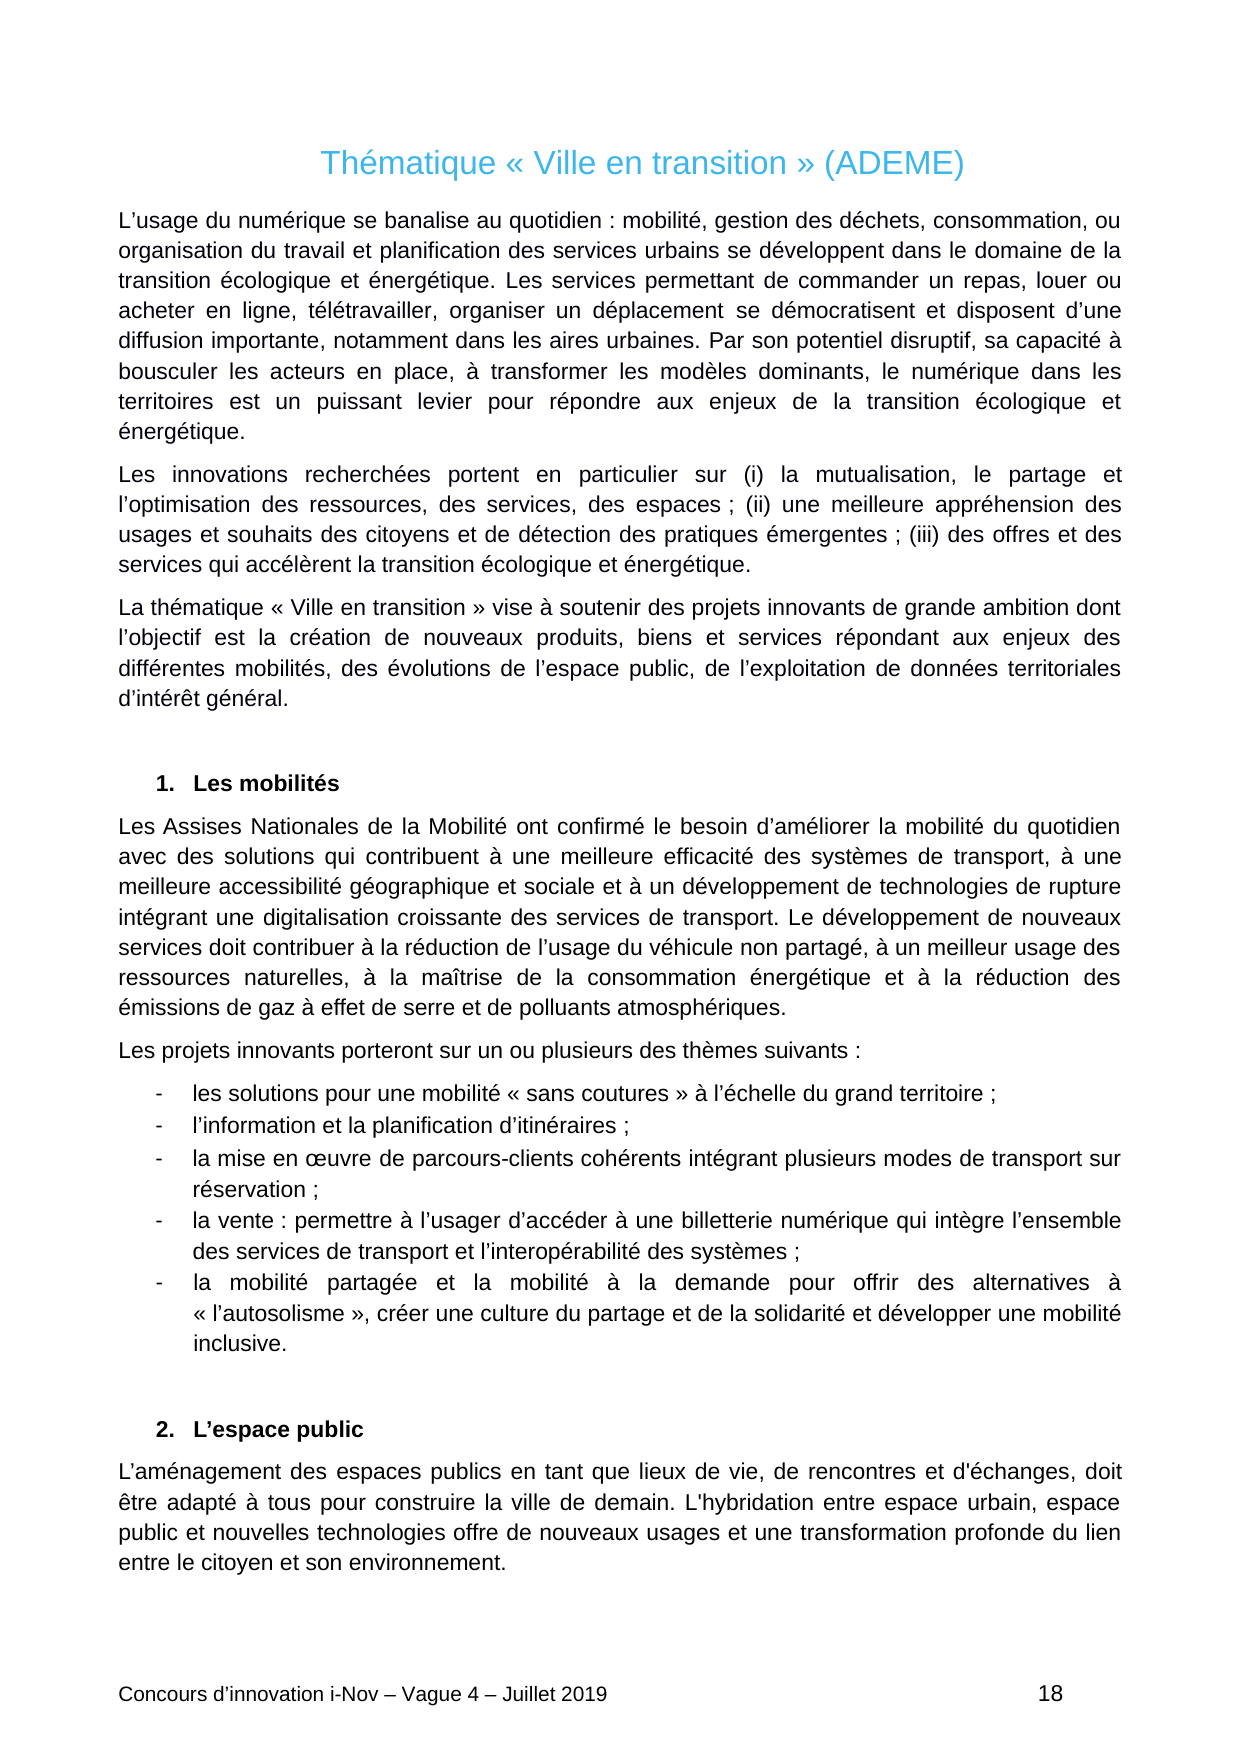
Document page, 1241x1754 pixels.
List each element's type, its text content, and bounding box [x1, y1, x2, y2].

text Les innovations recherchées portent en particulier sur (i) la mutualisation, le partage et l’optimisation des ressources, des services, des espaces ; (ii) une meilleure appréhension des usages et souhaits des citoyens et de détection des pratiques émergentes ; (iii) des offres et des services qui accélèrent la transition écologique et énergétique. [118, 461, 1122, 578]
list Les mobilités [156, 770, 1122, 796]
list la vente : permettre à l’usager d’accéder à une billetterie numérique qui intègre l’ensemble des services de transport et l’interopérabilité des systèmes ; [155, 1206, 1122, 1264]
text Les Assises Nationales de la Mobilité ont confirmé le besoin d’améliorer la mobilité du quotidien avec des solutions qui contribuent à une meilleure efficacité des systèmes de transport, à une meilleure accessibilité géographique et sociale et à un développement de technologies de rupture intégrant une digitalisation croissante des services de transport. Le développement de nouveaux services doit contribuer à la réduction de l’usage du véhicule non partagé, à un meilleur usage des ressources naturelles, à la maîtrise de la consommation énergétique et à la réduction des émissions de gaz à effet de serre et de polluants atmosphériques. [118, 813, 1122, 1020]
subtitle Thématique « Ville en transition » (ADEME) [163, 143, 1122, 182]
text L’usage du numérique se banalise au quotidien : mobilité, gestion des déchets, consommation, ou organisation du travail et planification des services urbains se développent dans le domaine de la transition écologique et énergétique. Les services permettant de commander un repas, louer ou acheter en ligne, télétravailler, organiser un déplacement se démocratisent et disposent d’une diffusion importante, notamment dans les aires urbaines. Par son potentiel disruptif, sa capacité à bousculer les acteurs en place, à transformer les modèles dominants, le numérique dans les territoires est un puissant levier pour répondre aux enjeux de la transition écologique et énergétique. [118, 207, 1122, 444]
text Les projets innovants porteront sur un ou plusieurs des thèmes suivants : [118, 1037, 1122, 1063]
list les solutions pour une mobilité « sans coutures » à l’échelle du grand territoire ; [155, 1079, 1122, 1107]
list l’information et la planification d’itinéraires ; [155, 1112, 1122, 1140]
list la mise en œuvre de parcours-clients cohérents intégrant plusieurs modes de transport sur réservation ; [155, 1144, 1122, 1202]
text La thématique « Ville en transition » vise à soutenir des projets innovants de grande ambition dont l’objectif est la création de nouveaux produits, biens et services répondant aux enjeux des différentes mobilités, des évolutions de l’espace public, de l’exploitation de données territoriales d’intérêt général. [118, 594, 1122, 711]
text L’aménagement des espaces publics en tant que lieux de vie, de rencontres et d'échanges, doit être adapté à tous pour construire la ville de demain. L'hybridation entre espace urbain, espace public et nouvelles technologies offre de nouveaux usages et une transformation profonde du lien entre le citoyen et son environnement. [118, 1458, 1122, 1575]
list L’espace public [156, 1416, 1122, 1442]
list la mobilité partagée et la mobilité à la demande pour offrir des alternatives à « l’autosolisme », créer une culture du partage et de la solidarité et développer une mobilité inclusive. [156, 1268, 1122, 1356]
